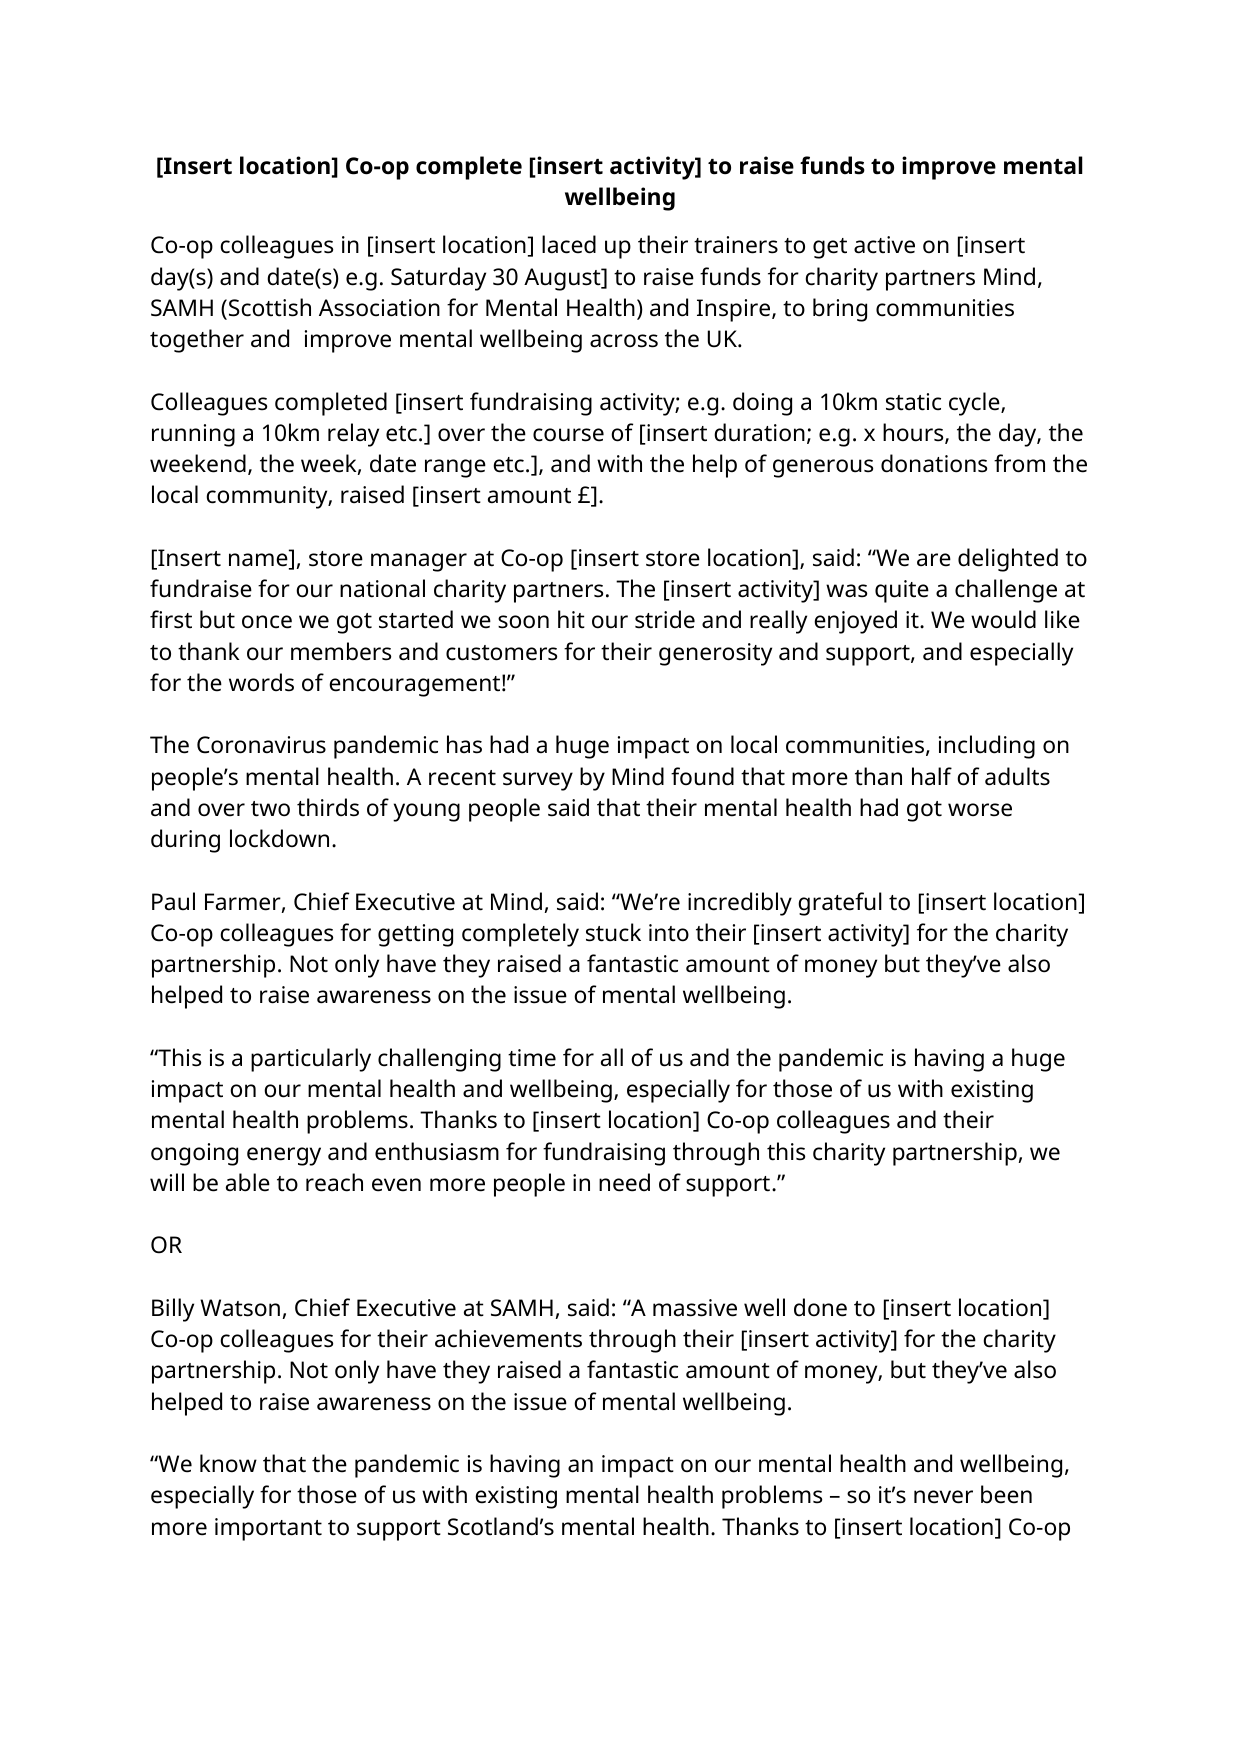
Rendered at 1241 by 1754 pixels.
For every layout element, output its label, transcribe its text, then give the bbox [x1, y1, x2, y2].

text The Coronavirus pandemic has had a huge impact on local communities, including on people’s mental health. A recent survey by Mind found that more than half of adults and over two thirds of young people said that their mental health had got worse during lockdown. [150, 729, 1090, 854]
text Billy Watson, Chief Executive at SAMH, said: “A massive well done to [insert location] Co-op colleagues for their achievements through their [insert activity] for the charity partnership. Not only have they raised a fantastic amount of money, but they’ve also helped to raise awareness on the issue of mental wellbeing. [150, 1292, 1090, 1417]
text OR [150, 1229, 1090, 1260]
text Paul Farmer, Chief Executive at Mind, said: “We’re incredibly grateful to [insert location] Co-op colleagues for getting completely stuck into their [insert activity] for the charity partnership. Not only have they raised a fantastic amount of money but they’ve also helped to raise awareness on the issue of mental wellbeing. [150, 885, 1090, 1010]
text [Insert location] Co-op complete [insert activity] to raise funds to improve mental wellbeing [150, 150, 1090, 212]
text Colleagues completed [insert fundraising activity; e.g. doing a 10km static cycle, running a 10km relay etc.] over the course of [insert duration; e.g. x hours, the day, the weekend, the week, date range etc.], and with the help of generous donations from the local community, raised [insert amount £]. [150, 385, 1090, 510]
text [Insert name], store manager at Co-op [insert store location], said: “We are delighted to fundraise for our national charity partners. The [insert activity] was quite a challenge at first but once we got started we soon hit our stride and really enjoyed it. We would like to thank our members and customers for their generosity and support, and especially for the words of encouragement!” [150, 542, 1090, 698]
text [150, 1448, 1090, 1542]
text Co-op colleagues in [insert location] laced up their trainers to get active on [insert day(s) and date(s) e.g. Saturday 30 August] to raise funds for charity partners Mind, SAMH (Scottish Association for Mental Health) and Inspire, to bring communities together and improve mental wellbeing across the UK. [150, 229, 1090, 354]
text “This is a particularly challenging time for all of us and the pandemic is having a huge impact on our mental health and wellbeing, especially for those of us with existing mental health problems. Thanks to [insert location] Co-op colleagues and their ongoing energy and enthusiasm for fundraising through this charity partnership, we will be able to reach even more people in need of support.” [150, 1042, 1090, 1198]
